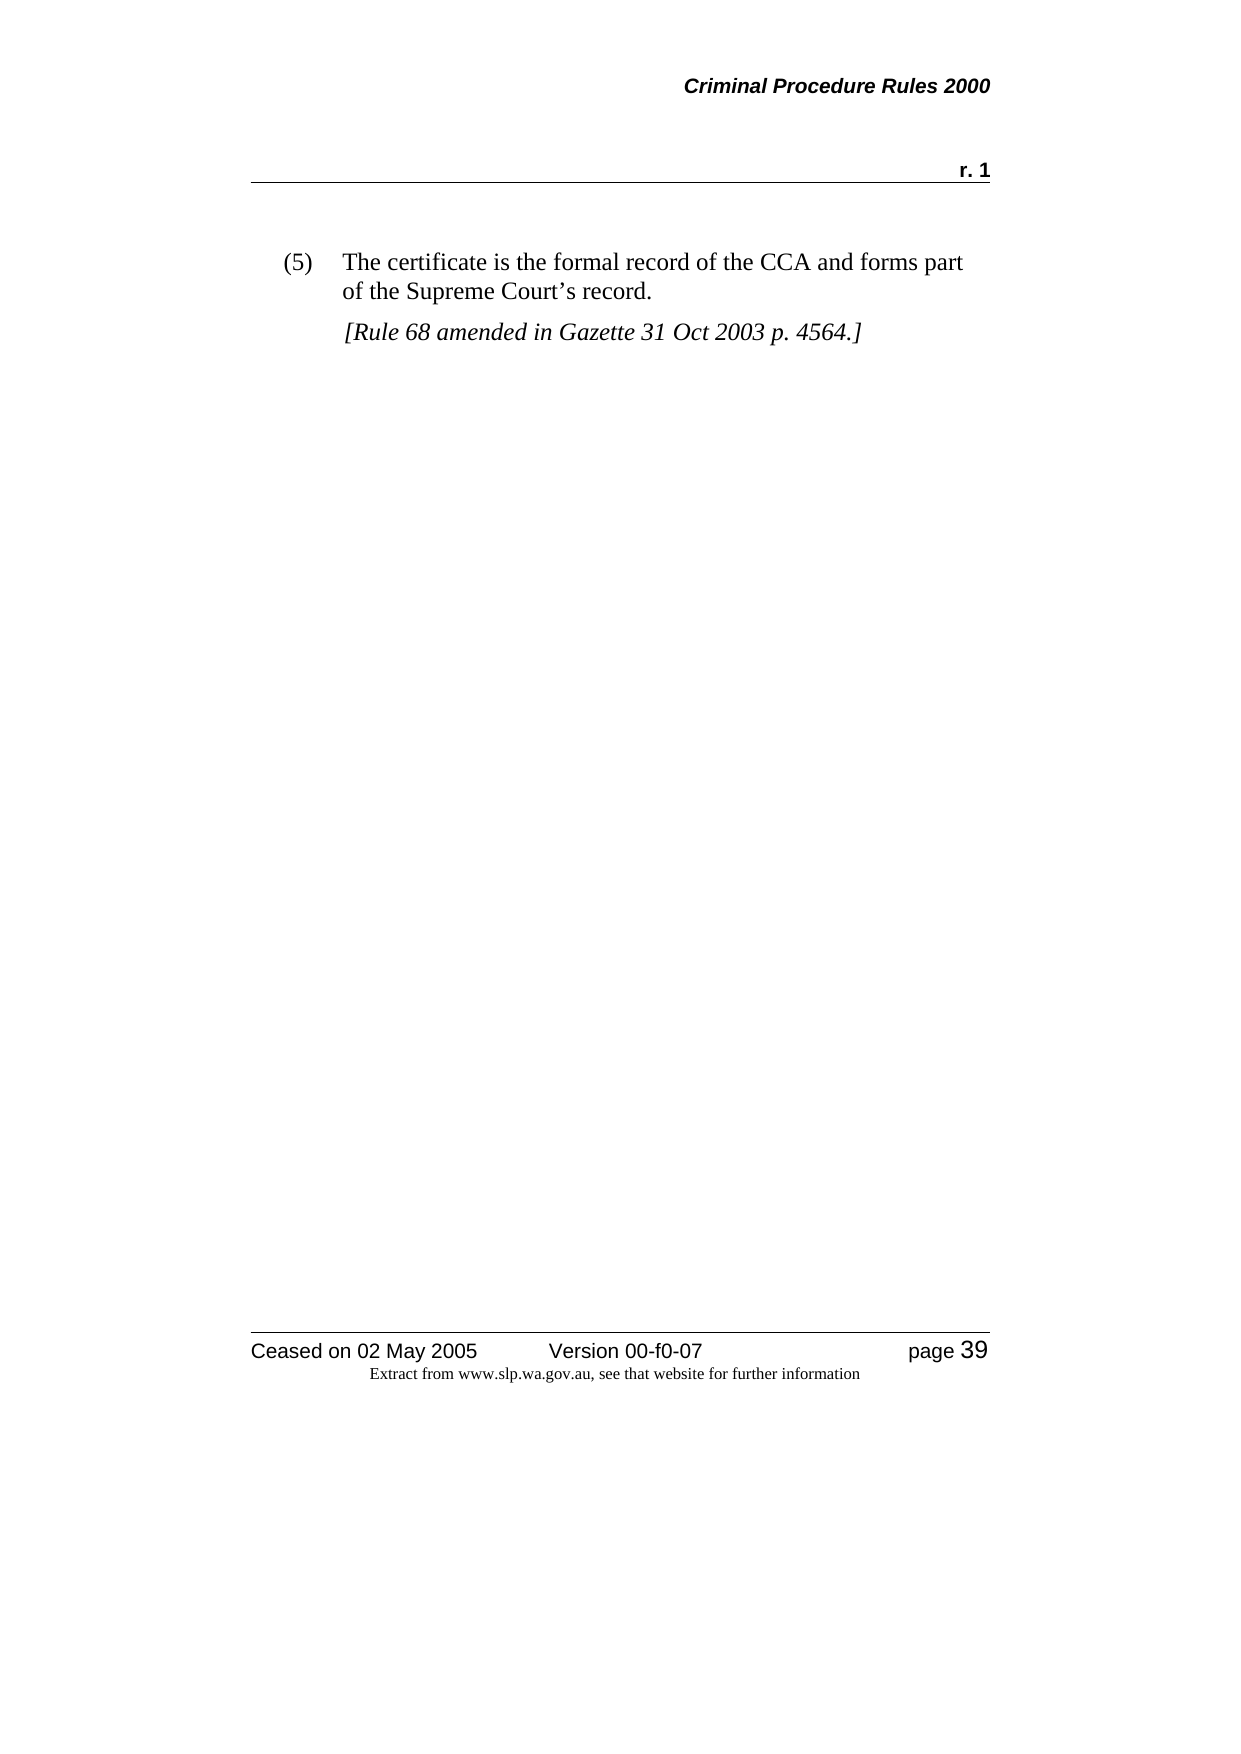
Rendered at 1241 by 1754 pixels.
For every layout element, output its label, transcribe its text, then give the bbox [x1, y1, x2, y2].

text (5) The certificate is the formal record of the CCA and forms part of the Supreme Court’s record. [251, 247, 990, 305]
text [Rule 68 amended in Gazette 31 Oct 2003 p. 4564.] [251, 317, 990, 346]
